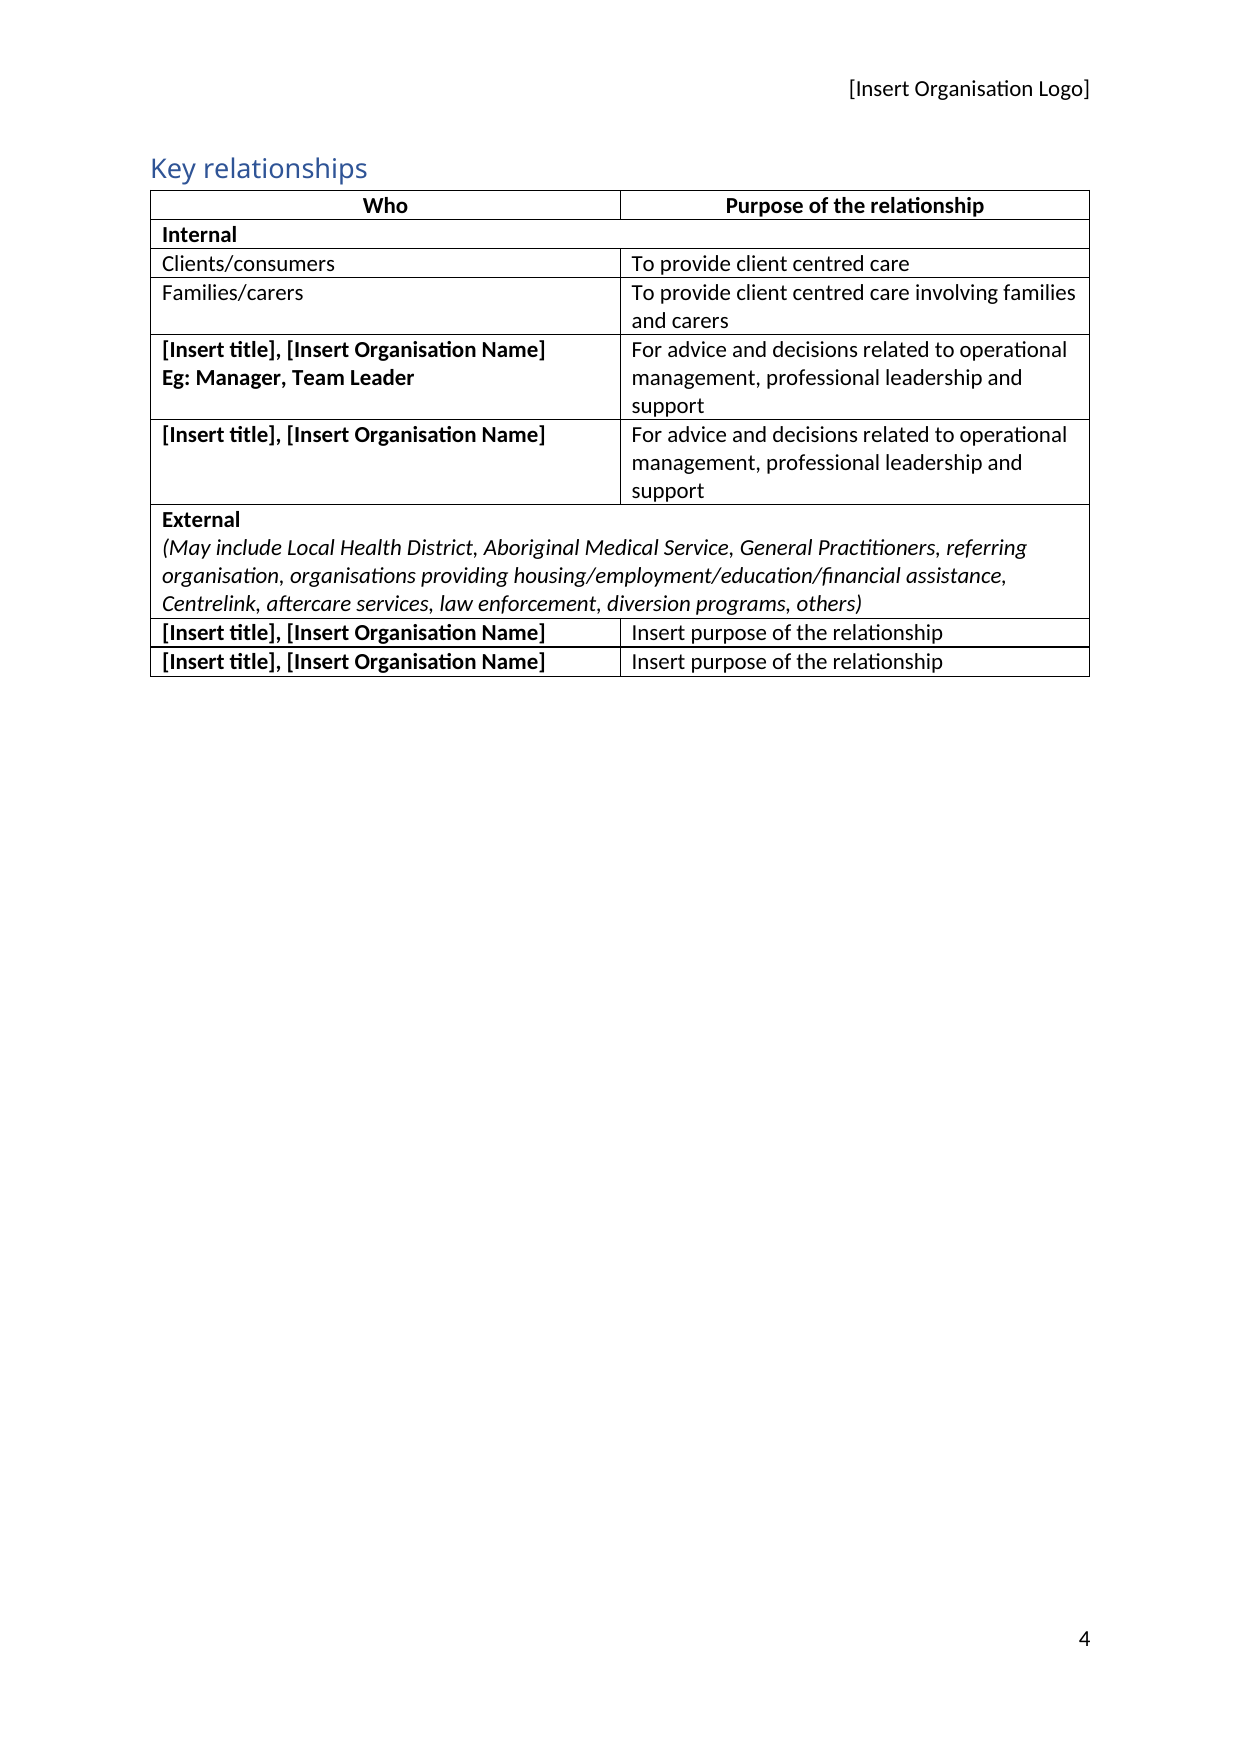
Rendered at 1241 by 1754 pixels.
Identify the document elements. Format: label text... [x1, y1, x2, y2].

table_cell [Insert title], [Insert Organisation Name] [151, 648, 620, 676]
table_cell [Insert title], [Insert Organisation Name] Eg: Manager, Team Leader [151, 335, 620, 419]
table_header Purpose of the relationship [621, 191, 1089, 219]
table_cell To provide client centred care [621, 249, 1089, 277]
table_cell [Insert title], [Insert Organisation Name] [151, 420, 620, 504]
table_cell Clients/consumers [151, 249, 620, 277]
table_cell [Insert title], [Insert Organisation Name] [151, 619, 620, 646]
subtitle Key relationships [150, 150, 1090, 187]
table_cell To provide client centred care involving families and carers [621, 278, 1089, 334]
table_cell For advice and decisions related to operational management, professional leadership and support [621, 420, 1089, 504]
table_cell Internal [151, 220, 1089, 248]
table_cell Insert purpose of the relationship [621, 648, 1089, 676]
table_cell For advice and decisions related to operational management, professional leadership and support [621, 335, 1089, 419]
table_cell Families/carers [151, 278, 620, 334]
table_header Who [151, 191, 620, 219]
table_cell External (May include Local Health District, Aboriginal Medical Service, General Practitioners, referring organisation, organisations providing housing/employment/education/financial assistance, Centrelink, aftercare services, law enforcement, diversion programs, others) [151, 505, 1089, 617]
table_cell Insert purpose of the relationship [621, 619, 1089, 646]
